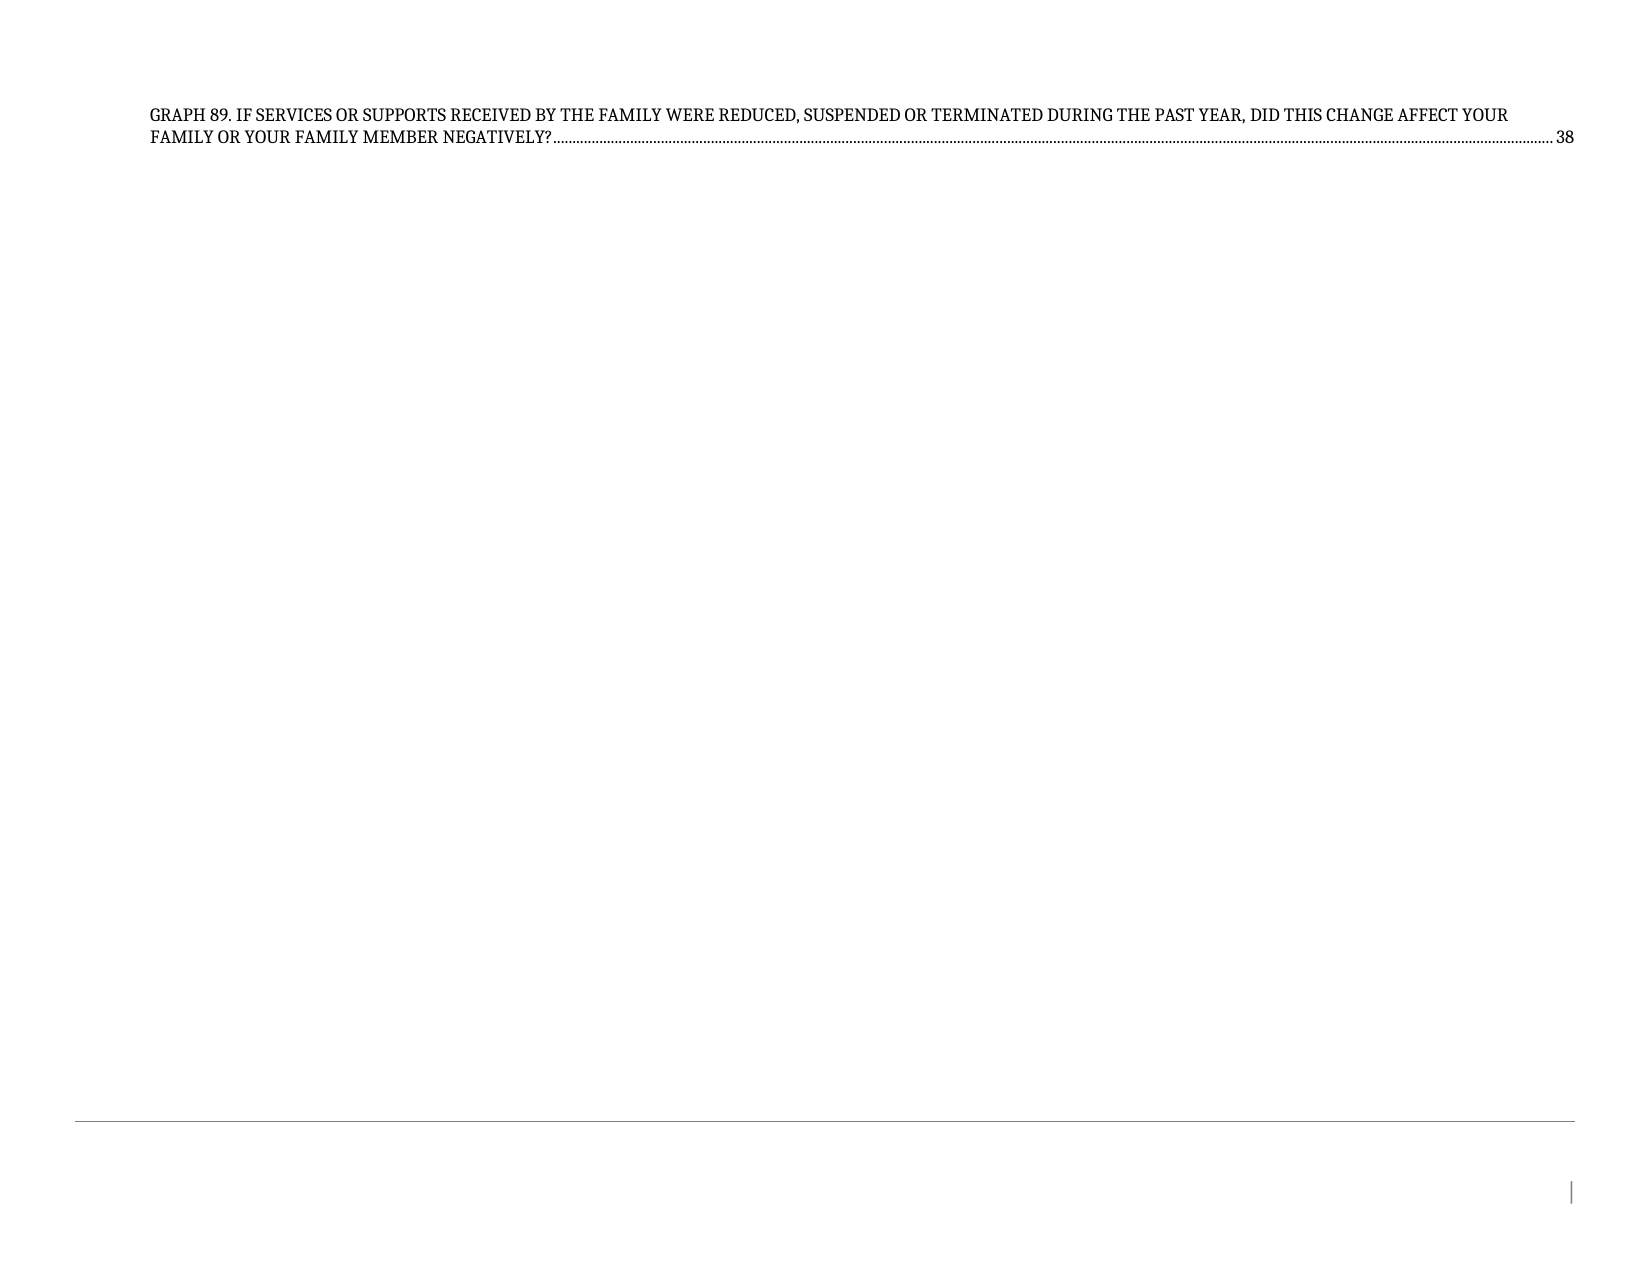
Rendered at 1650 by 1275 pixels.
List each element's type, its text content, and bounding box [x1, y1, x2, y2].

text Graph 89. If services or supports received by the family were reduced, suspended or terminated during the past year, did this change affect your family or your family member negatively? 38 [150, 105, 1575, 148]
